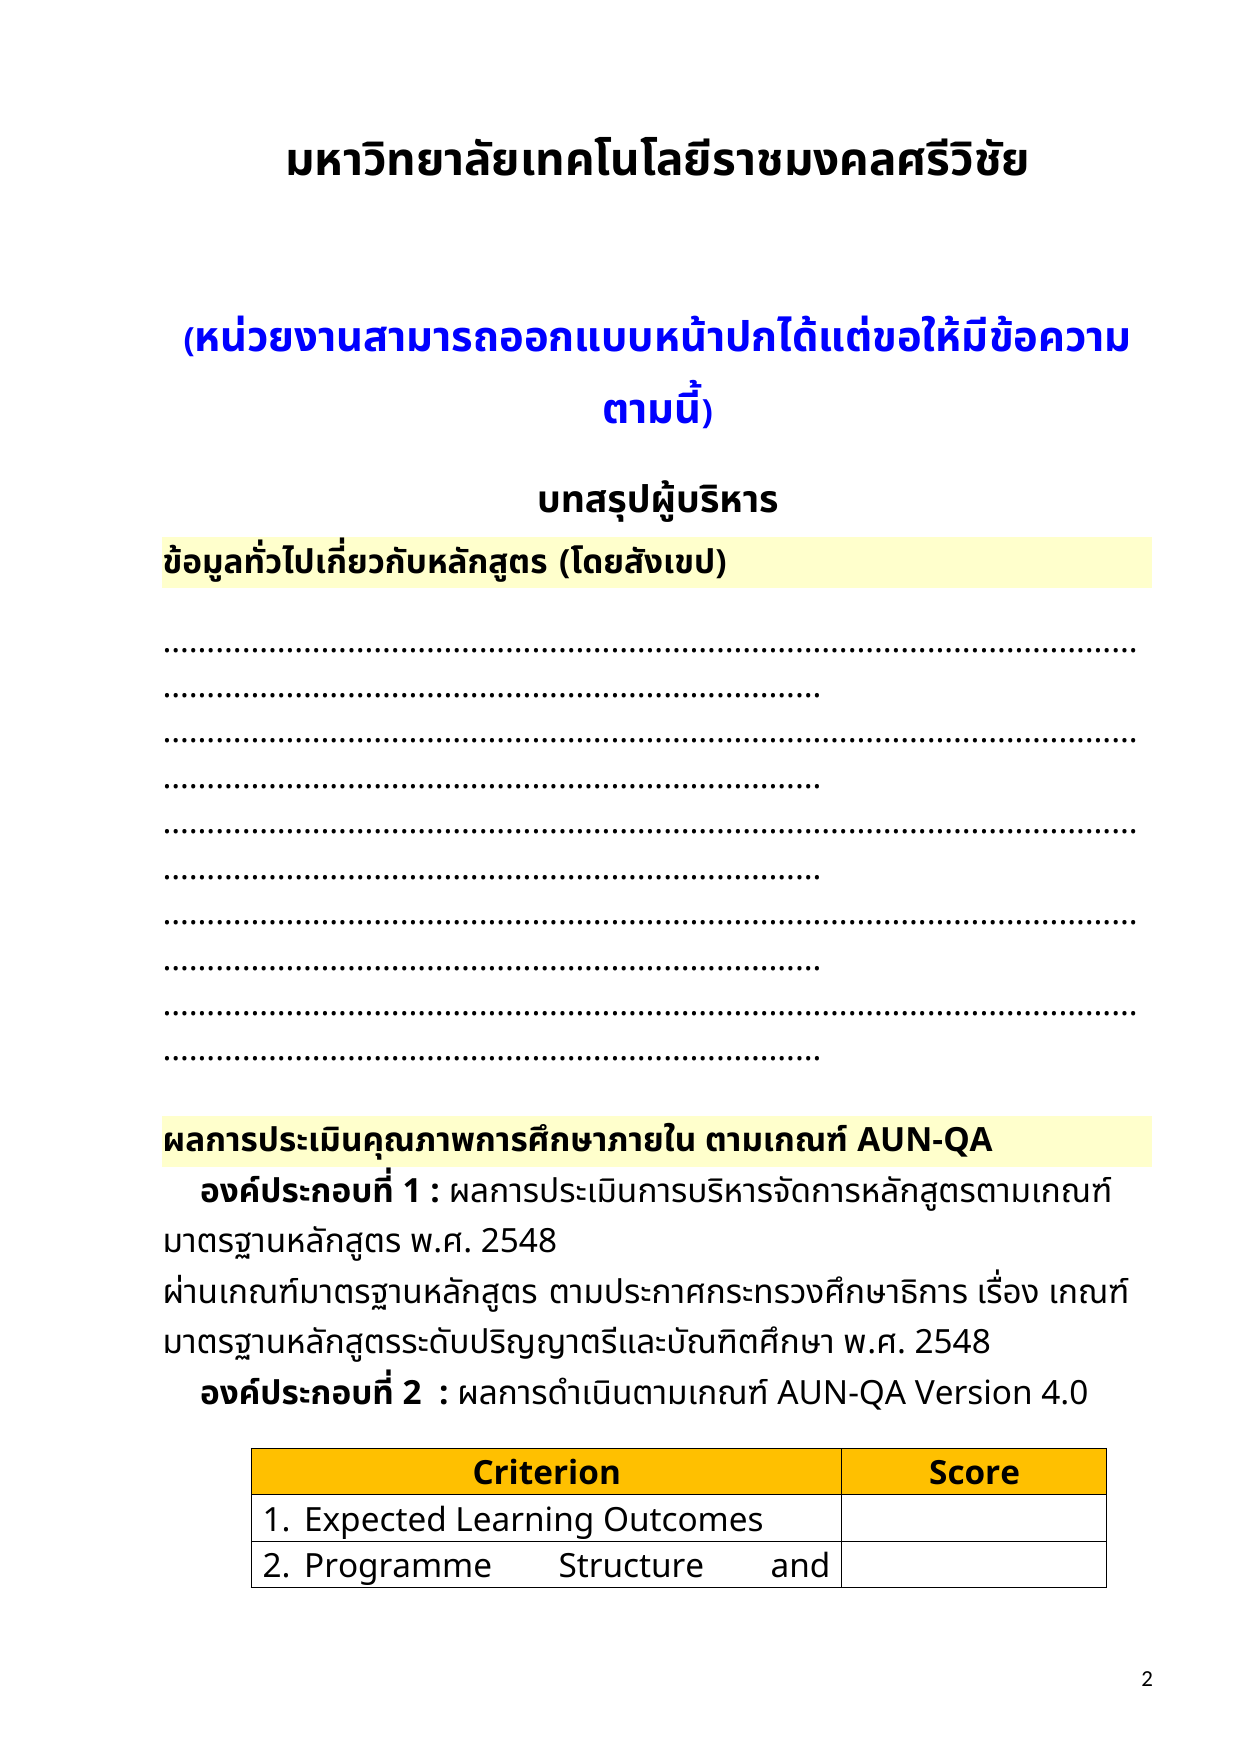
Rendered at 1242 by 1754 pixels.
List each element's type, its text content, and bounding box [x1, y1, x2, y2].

table_header Criterion [252, 1449, 841, 1494]
table_header Score [842, 1449, 1106, 1494]
table_cell Expected Learning Outcomes [252, 1495, 841, 1541]
text ผลการประเมินคุณภาพการศึกษาภายใน ตามเกณฑ์ AUN-QA [162, 1116, 1152, 1167]
text องค์ประกอบที่ 1 : ผลการประเมินการบริหารจัดการหลักสูตรตามเกณฑ์มาตรฐานหลักสูตร พ.ศ. 2548 ผ่านเกณฑ์มาตรฐานหลักสูตร ตามประกาศกระทรวงศึกษาธิการ เรื่อง เกณฑ์มาตรฐานหลักสูตรระดับปริญญาตรีและบัณฑิตศึกษา พ.ศ. 2548 [162, 1167, 1152, 1369]
text …………………………………………………………………………………………………………………………………………………………………… [162, 889, 1152, 980]
table_cell [842, 1542, 1106, 1587]
table_cell [842, 1495, 1106, 1541]
text …………………………………………………………………………………………………………………………………………………………………… [162, 616, 1152, 707]
text (หน่วยงานสามารถออกแบบหน้าปกได้แต่ขอให้มีข้อความตามนี้) [162, 307, 1152, 442]
text …………………………………………………………………………………………………………………………………………………………………… [162, 798, 1152, 889]
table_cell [252, 1542, 841, 1587]
text …………………………………………………………………………………………………………………………………………………………………… [162, 980, 1152, 1071]
text บทสรุปผู้บริหาร [162, 472, 1152, 529]
text องค์ประกอบที่ 2 : ผลการดำเนินตามเกณฑ์ AUN-QA Version 4.0 [162, 1369, 1152, 1419]
text ข้อมูลทั่วไปเกี่ยวกับหลักสูตร (โดยสังเขป) [162, 537, 1152, 588]
text มหาวิทยาลัยเทคโนโลยีราชมงคลศรีวิชัย [162, 127, 1152, 196]
text …………………………………………………………………………………………………………………………………………………………………… [162, 707, 1152, 798]
